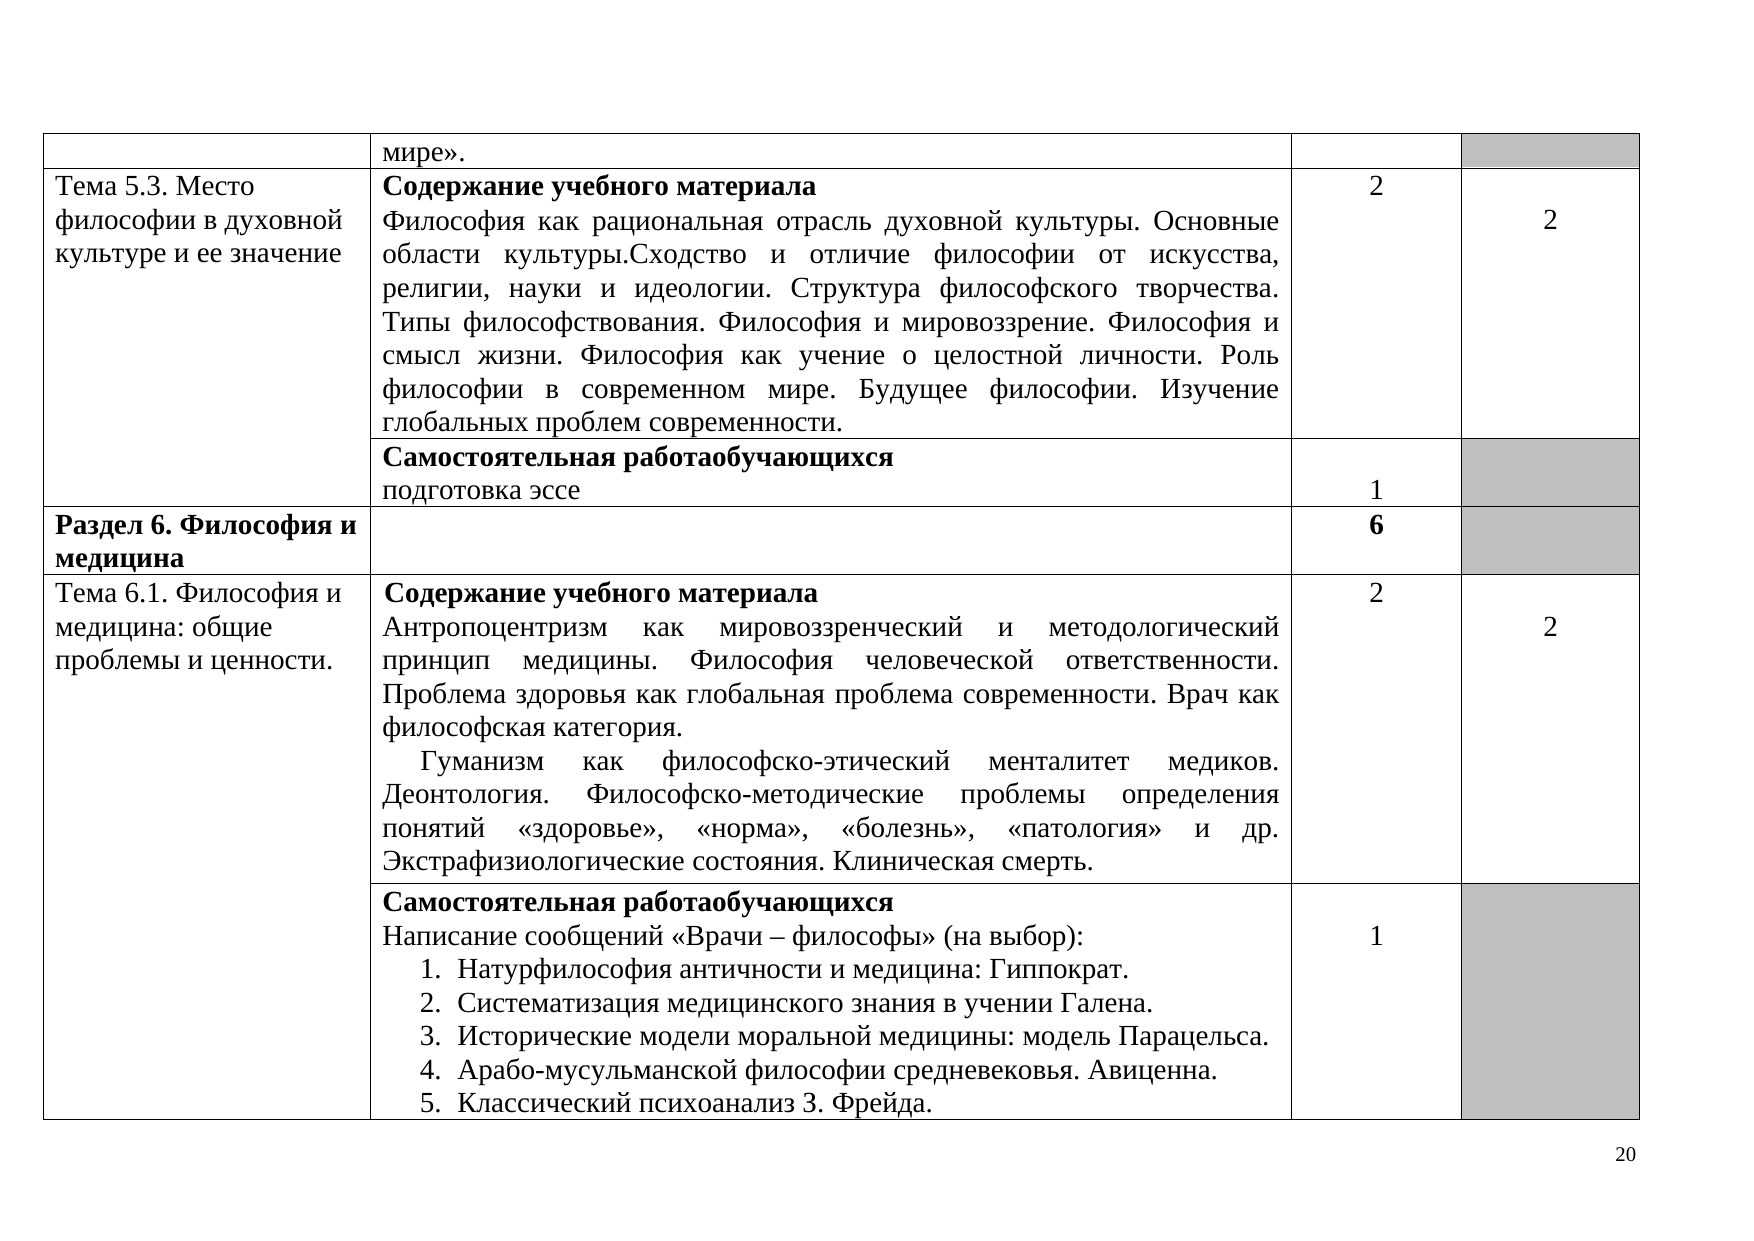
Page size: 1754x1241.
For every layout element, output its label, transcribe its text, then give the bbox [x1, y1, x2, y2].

table_cell [371, 507, 1291, 574]
table_cell 2 [1462, 169, 1639, 438]
table_cell [1462, 507, 1639, 574]
table_cell Самостоятельная работаобучающихся Написание сообщений «Врачи – философы» (на выбор): Натурфилософия античности и медицина: Гиппократ. Систематизация медицинского знания в учении Галена. Исторические модели моральной медицины: модель Парацельса. Арабо-мусульманской философии средневековья. Авиценна. Классический психоанализ З. Фрейда. [371, 884, 1291, 1119]
table_cell [1462, 439, 1639, 506]
table_cell [1462, 884, 1639, 1119]
table_cell Раздел 6. Философия и медицина [44, 507, 370, 574]
table_cell 1 [1292, 134, 1461, 167]
table_cell 2 [1292, 575, 1461, 883]
table_cell 2 [1462, 575, 1639, 883]
table_cell Тема 6.1. Философия и медицина: общие проблемы и ценности. [44, 575, 370, 1119]
table_cell 6 [1292, 507, 1461, 574]
table_cell 1 [1292, 884, 1461, 1119]
table_cell Содержание учебного материала [371, 169, 1291, 202]
table_cell Содержание учебного материала Антропоцентризм как мировоззренческий и методологический принцип медицины. Философия человеческой ответственности. Проблема здоровья как глобальная проблема современности. Врач как философская категория. Гуманизм как философско-этический менталитет медиков. Деонтология. Философско-методические проблемы определения понятий «здоровье», «норма», «болезнь», «патология» и др. Экстрафизиологические состояния. Клиническая смерть. [371, 575, 1291, 883]
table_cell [371, 134, 1291, 167]
table_cell 1 [1292, 439, 1461, 506]
table_cell 2 [1292, 169, 1461, 438]
table_cell Самостоятельная работаобучающихся подготовка эссе [371, 439, 1291, 506]
table_cell Философия как рациональная отрасль духовной культуры. Основные области культуры.Сходство и отличие философии от искусства, религии, науки и идеологии. Структура философского творчества. Типы философствования. Философия и мировоззрение. Философия и смысл жизни. Философия как учение о целостной личности. Роль философии в современном мире. Будущее философии. Изучение глобальных проблем современности. [371, 202, 1291, 438]
table_cell Тема 5.3. Место философии в духовной культуре и ее значение [44, 169, 370, 506]
table_cell [1462, 134, 1639, 167]
